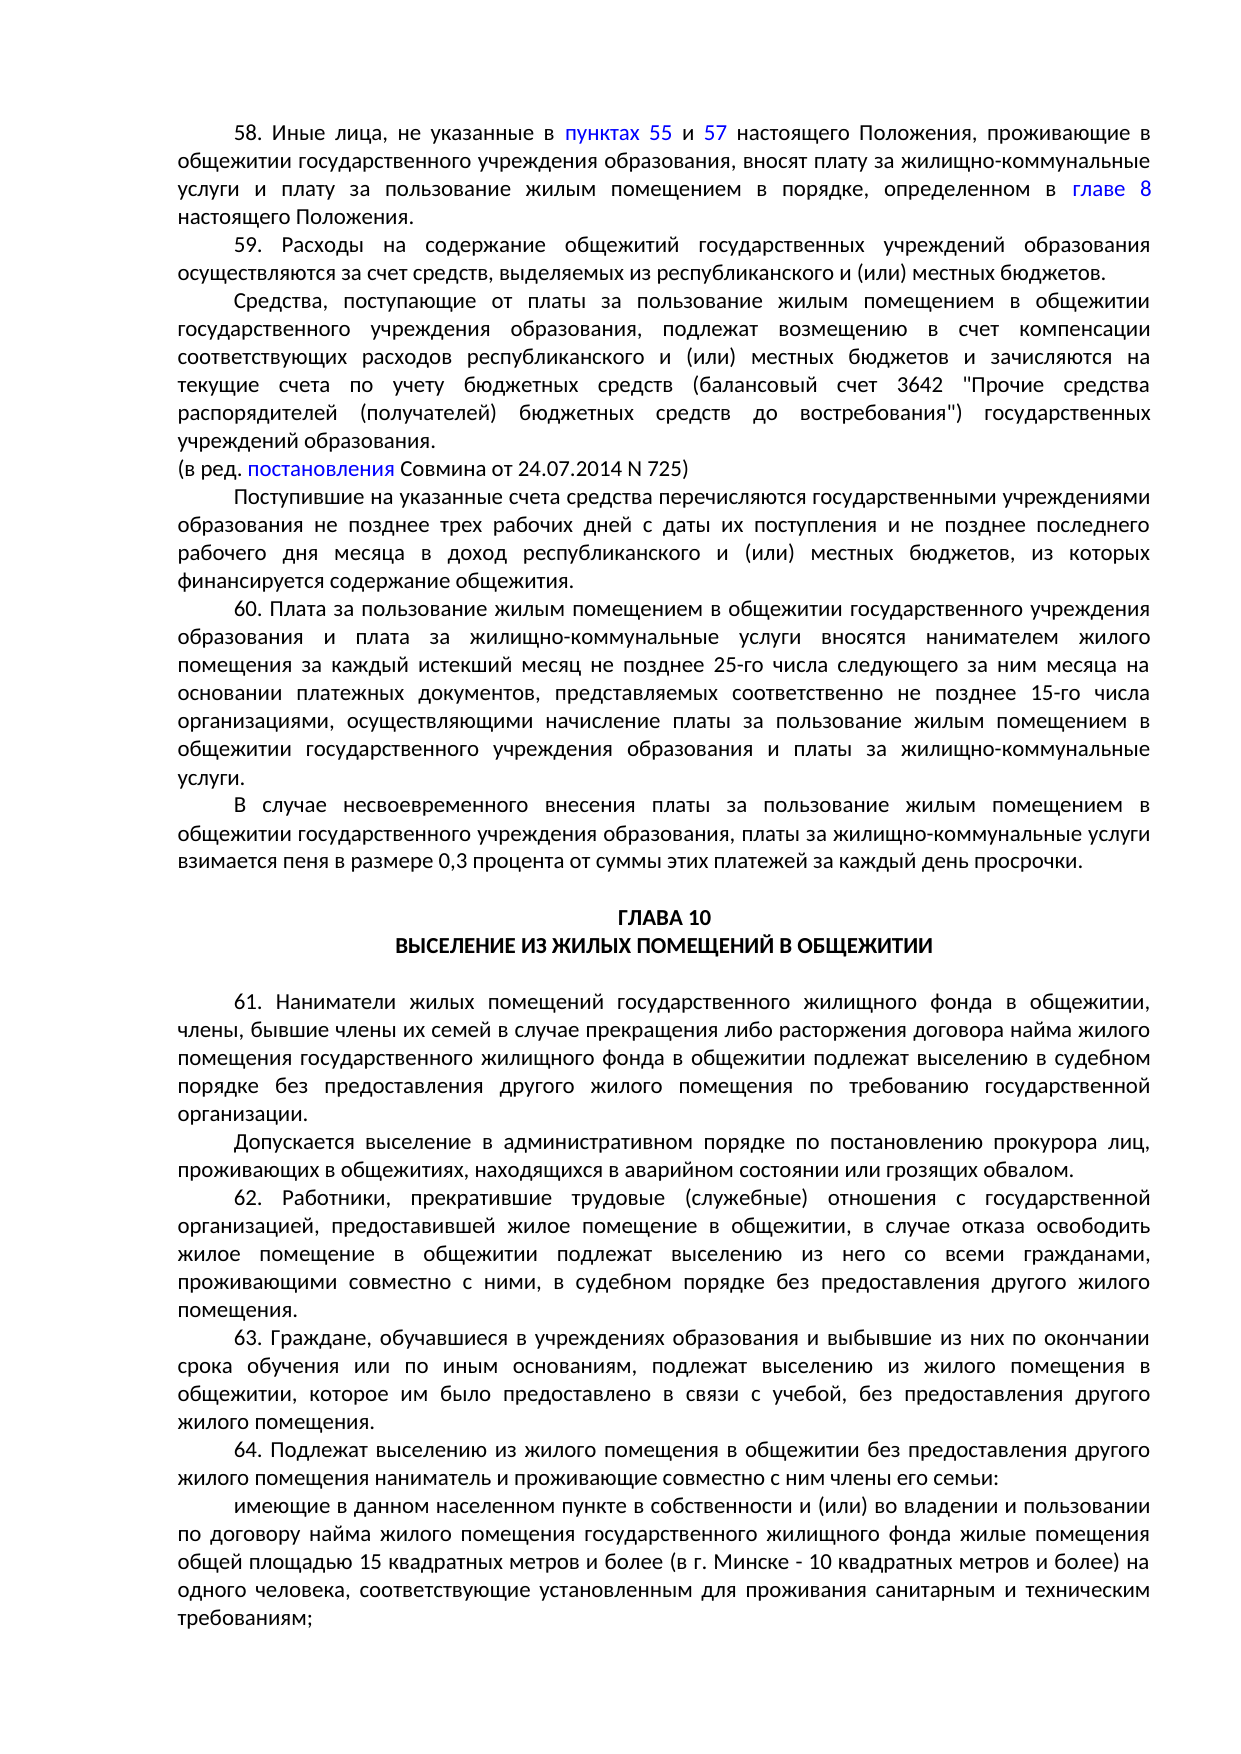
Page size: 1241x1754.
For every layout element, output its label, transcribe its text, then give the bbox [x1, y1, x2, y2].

text ГЛАВА 10 [177, 903, 1152, 931]
text (в ред. постановления Совмина от 24.07.2014 N 725) [177, 454, 1152, 482]
text 64. Подлежат выселению из жилого помещения в общежитии без предоставления другого жилого помещения наниматель и проживающие совместно с ним члены его семьи: [177, 1435, 1152, 1491]
text Поступившие на указанные счета средства перечисляются государственными учреждениями образования не позднее трех рабочих дней с даты их поступления и не позднее последнего рабочего дня месяца в доход республиканского и (или) местных бюджетов, из которых финансируется содержание общежития. [177, 482, 1152, 594]
text 60. Плата за пользование жилым помещением в общежитии государственного учреждения образования и плата за жилищно-коммунальные услуги вносятся нанимателем жилого помещения за каждый истекший месяц не позднее 25-го числа следующего за ним месяца на основании платежных документов, представляемых соответственно не позднее 15-го числа организациями, осуществляющими начисление платы за пользование жилым помещением в общежитии государственного учреждения образования и платы за жилищно-коммунальные услуги. [177, 594, 1152, 791]
text 61. Наниматели жилых помещений государственного жилищного фонда в общежитии, члены, бывшие члены их семей в случае прекращения либо расторжения договора найма жилого помещения государственного жилищного фонда в общежитии подлежат выселению в судебном порядке без предоставления другого жилого помещения по требованию государственной организации. [177, 987, 1152, 1127]
text 58. Иные лица, не указанные в пунктах 55 и 57 настоящего Положения, проживающие в общежитии государственного учреждения образования, вносят плату за жилищно-коммунальные услуги и плату за пользование жилым помещением в порядке, определенном в главе 8 настоящего Положения. [177, 118, 1152, 230]
text Допускается выселение в административном порядке по постановлению прокурора лиц, проживающих в общежитиях, находящихся в аварийном состоянии или грозящих обвалом. [177, 1127, 1152, 1183]
text имеющие в данном населенном пункте в собственности и (или) во владении и пользовании по договору найма жилого помещения государственного жилищного фонда жилые помещения общей площадью 15 квадратных метров и более (в г. Минске - 10 квадратных метров и более) на одного человека, соответствующие установленным для проживания санитарным и техническим требованиям; [177, 1491, 1152, 1631]
text 62. Работники, прекратившие трудовые (служебные) отношения с государственной организацией, предоставившей жилое помещение в общежитии, в случае отказа освободить жилое помещение в общежитии подлежат выселению из него со всеми гражданами, проживающими совместно с ними, в судебном порядке без предоставления другого жилого помещения. [177, 1183, 1152, 1323]
text Средства, поступающие от платы за пользование жилым помещением в общежитии государственного учреждения образования, подлежат возмещению в счет компенсации соответствующих расходов республиканского и (или) местных бюджетов и зачисляются на текущие счета по учету бюджетных средств (балансовый счет 3642 "Прочие средства распорядителей (получателей) бюджетных средств до востребования") государственных учреждений образования. [177, 286, 1152, 454]
text 59. Расходы на содержание общежитий государственных учреждений образования осуществляются за счет средств, выделяемых из республиканского и (или) местных бюджетов. [177, 230, 1152, 286]
text ВЫСЕЛЕНИЕ ИЗ ЖИЛЫХ ПОМЕЩЕНИЙ В ОБЩЕЖИТИИ [177, 931, 1152, 959]
text 63. Граждане, обучавшиеся в учреждениях образования и выбывшие из них по окончании срока обучения или по иным основаниям, подлежат выселению из жилого помещения в общежитии, которое им было предоставлено в связи с учебой, без предоставления другого жилого помещения. [177, 1323, 1152, 1435]
text В случае несвоевременного внесения платы за пользование жилым помещением в общежитии государственного учреждения образования, платы за жилищно-коммунальные услуги взимается пеня в размере 0,3 процента от суммы этих платежей за каждый день просрочки. [177, 791, 1152, 875]
